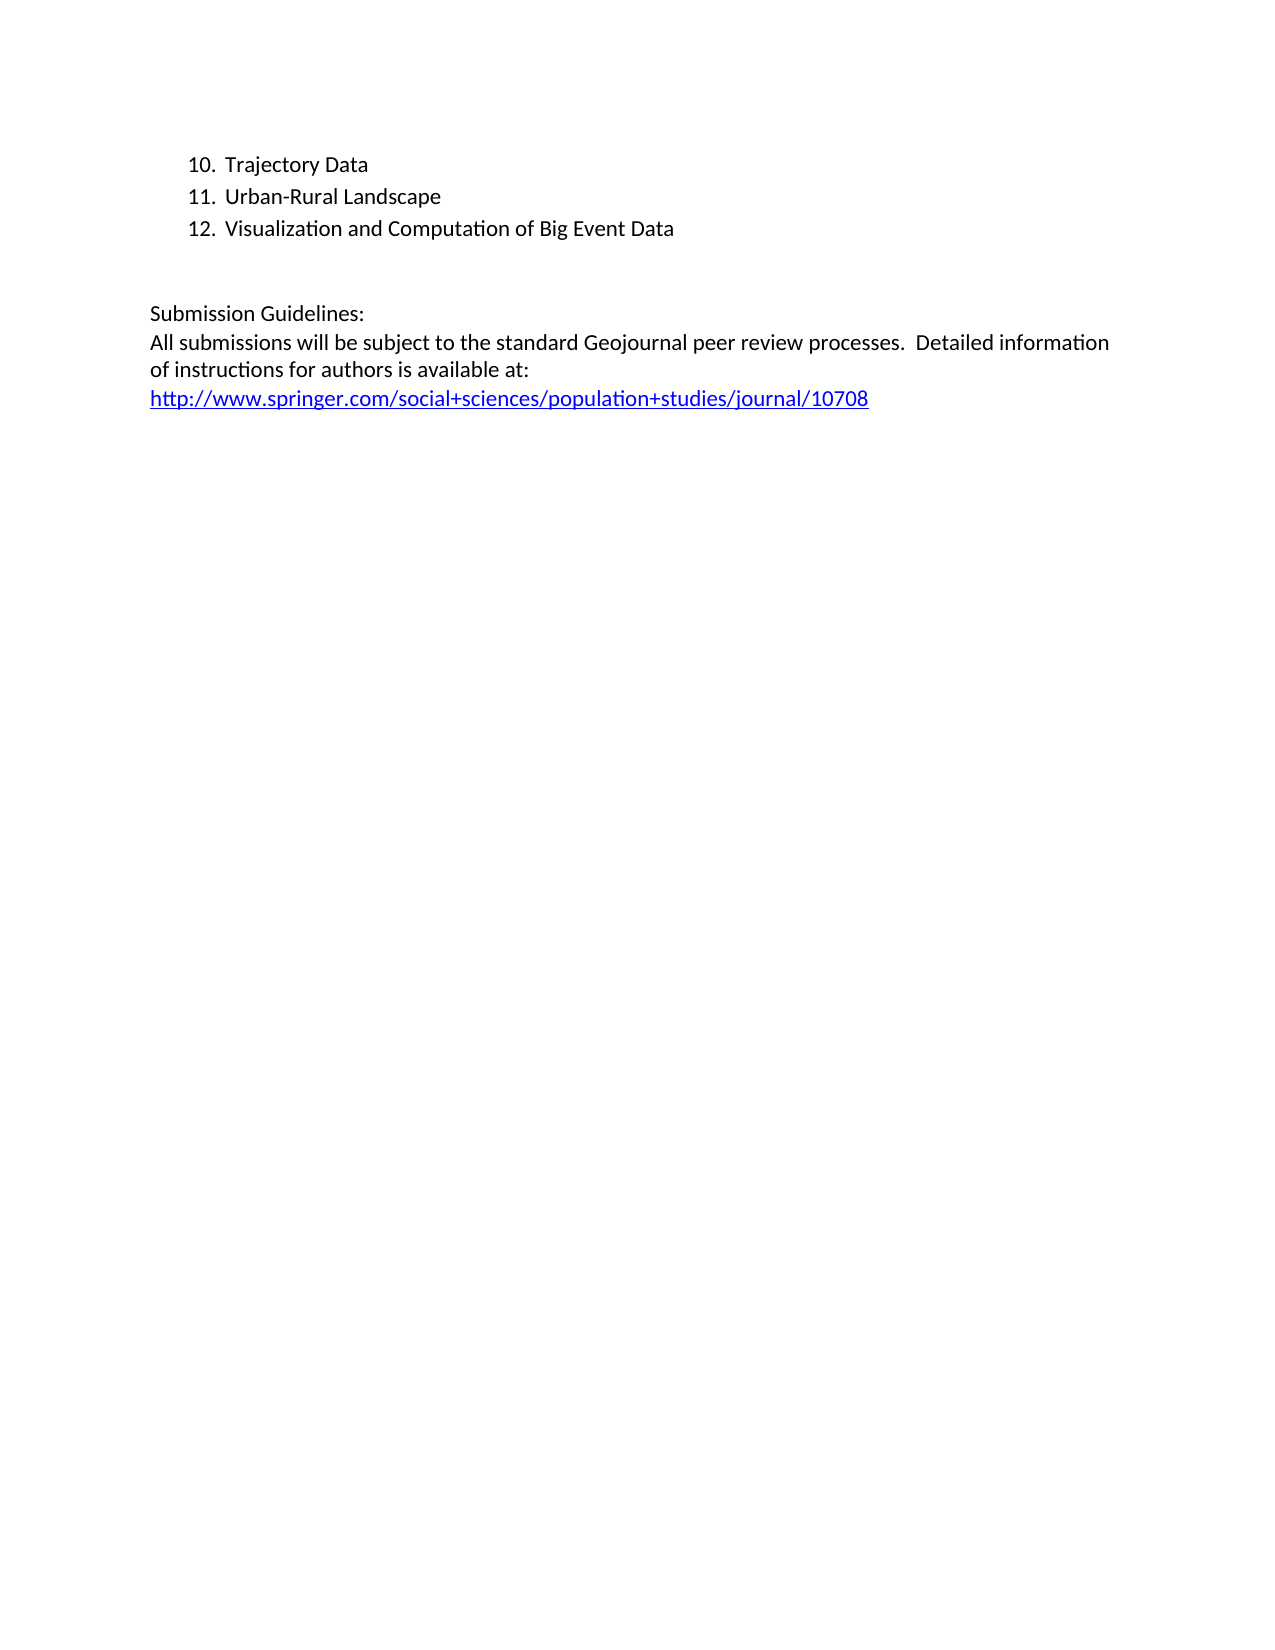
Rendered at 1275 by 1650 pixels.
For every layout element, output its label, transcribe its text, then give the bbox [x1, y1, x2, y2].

list Trajectory Data [187, 150, 1125, 178]
list Urban-Rural Landscape [187, 182, 1125, 210]
text http://www.springer.com/social+sciences/population+studies/journal/10708 [150, 384, 1125, 412]
list Visualization and Computation of Big Event Data [187, 214, 1125, 242]
text Submission Guidelines: [150, 299, 1125, 328]
text All submissions will be subject to the standard Geojournal peer review processes. Detailed information of instructions for authors is available at: [150, 328, 1125, 384]
